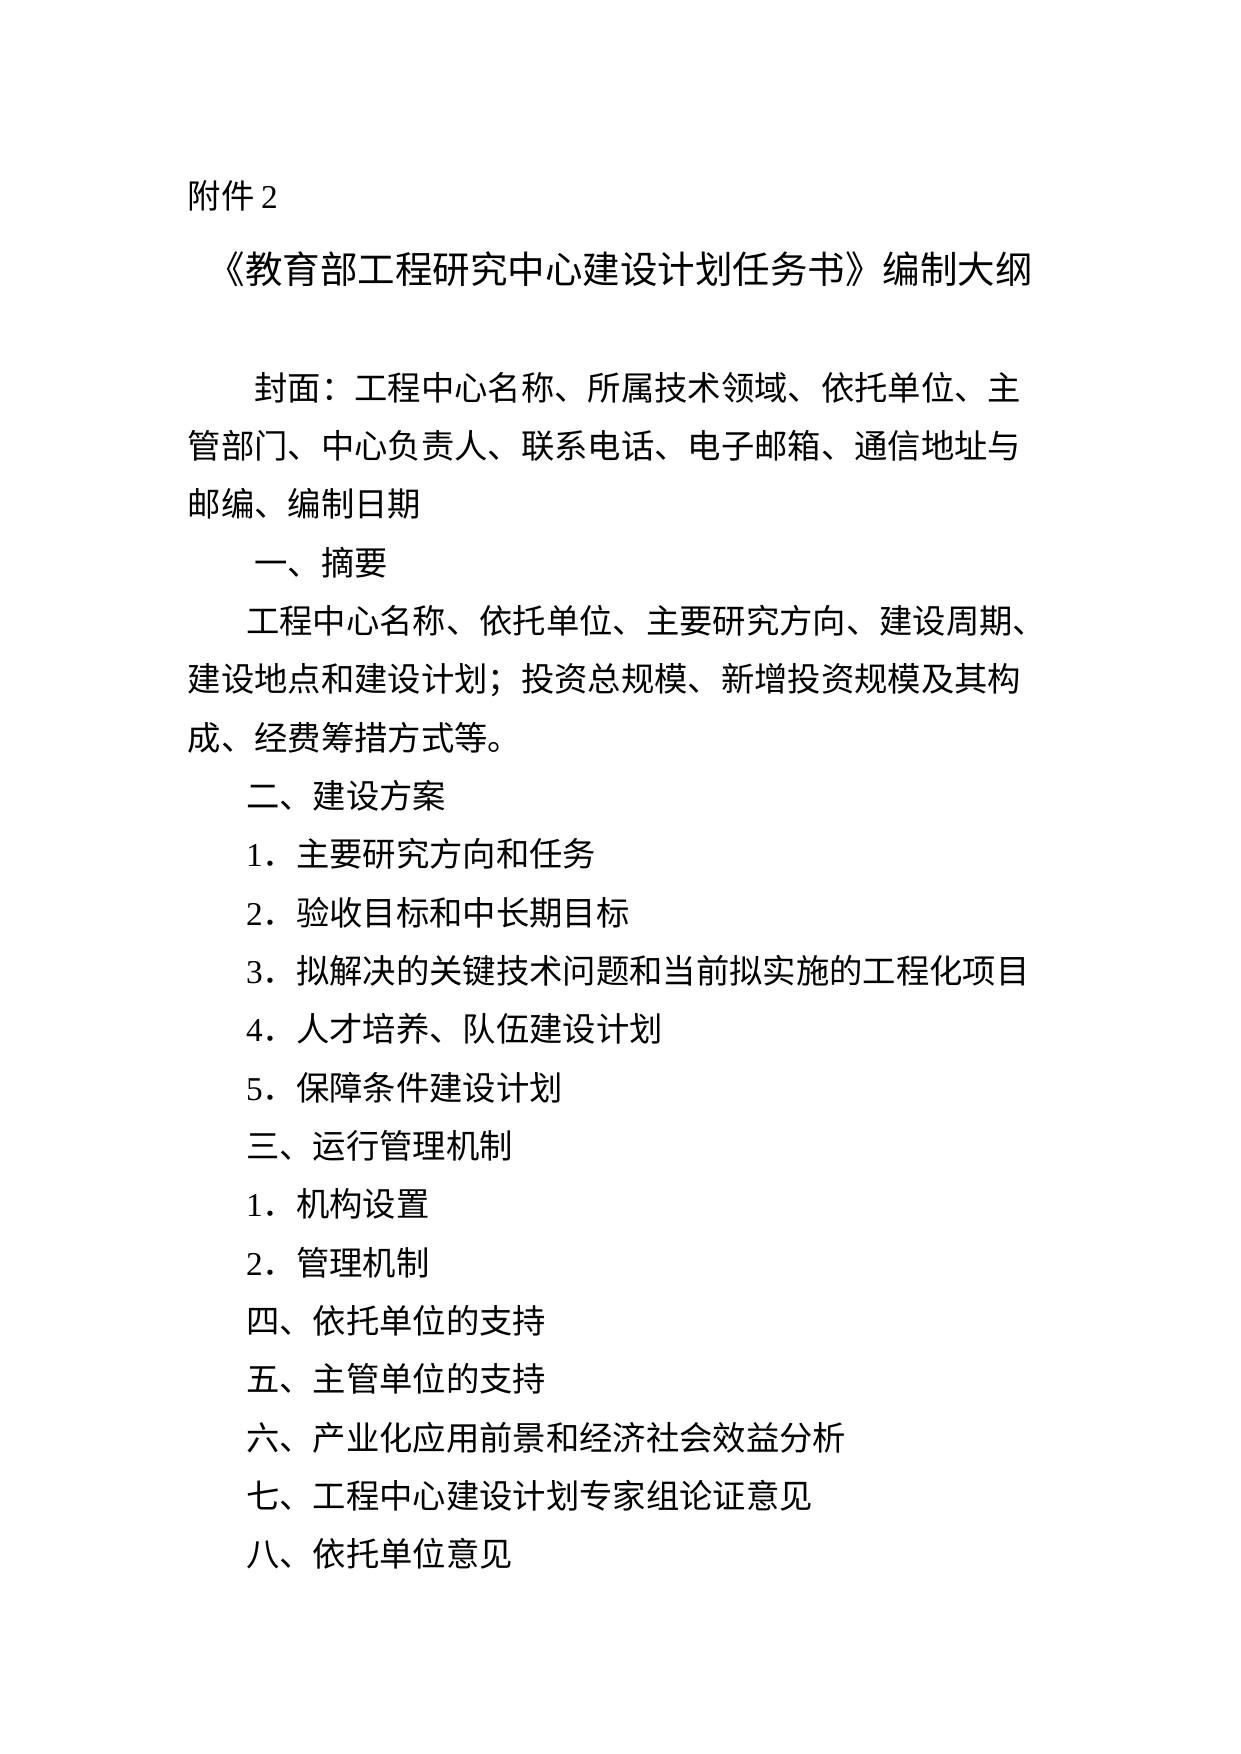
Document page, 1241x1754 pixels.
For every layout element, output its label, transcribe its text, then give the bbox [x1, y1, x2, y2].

text 六、产业化应用前景和经济社会效益分析 [187, 1403, 1053, 1462]
text 附件2 [187, 162, 1053, 220]
text 一、摘要 [187, 528, 1053, 587]
text 二、建设方案 [187, 762, 1053, 820]
text 3．拟解决的关键技术问题和当前拟实施的工程化项目 [187, 937, 1053, 995]
text 1．机构设置 [187, 1170, 1053, 1228]
text 工程中心名称、依托单位、主要研究方向、建设周期、建设地点和建设计划；投资总规模、新增投资规模及其构成、经费筹措方式等。 [187, 587, 1053, 762]
text 1．主要研究方向和任务 [187, 820, 1053, 878]
text 四、依托单位的支持 [187, 1287, 1053, 1345]
text 八、依托单位意见 [187, 1520, 1053, 1578]
text 2．管理机制 [187, 1228, 1053, 1287]
text 三、运行管理机制 [187, 1112, 1053, 1170]
text 4．人才培养、队伍建设计划 [187, 995, 1053, 1053]
text 封面：工程中心名称、所属技术领域、依托单位、主管部门、中心负责人、联系电话、电子邮箱、通信地址与邮编、编制日期 [187, 353, 1053, 528]
text 五、主管单位的支持 [187, 1345, 1053, 1403]
text 《教育部工程研究中心建设计划任务书》编制大纲 [187, 237, 1053, 295]
text 七、工程中心建设计划专家组论证意见 [187, 1462, 1053, 1520]
text 5．保障条件建设计划 [187, 1053, 1053, 1112]
text 2．验收目标和中长期目标 [187, 878, 1053, 937]
